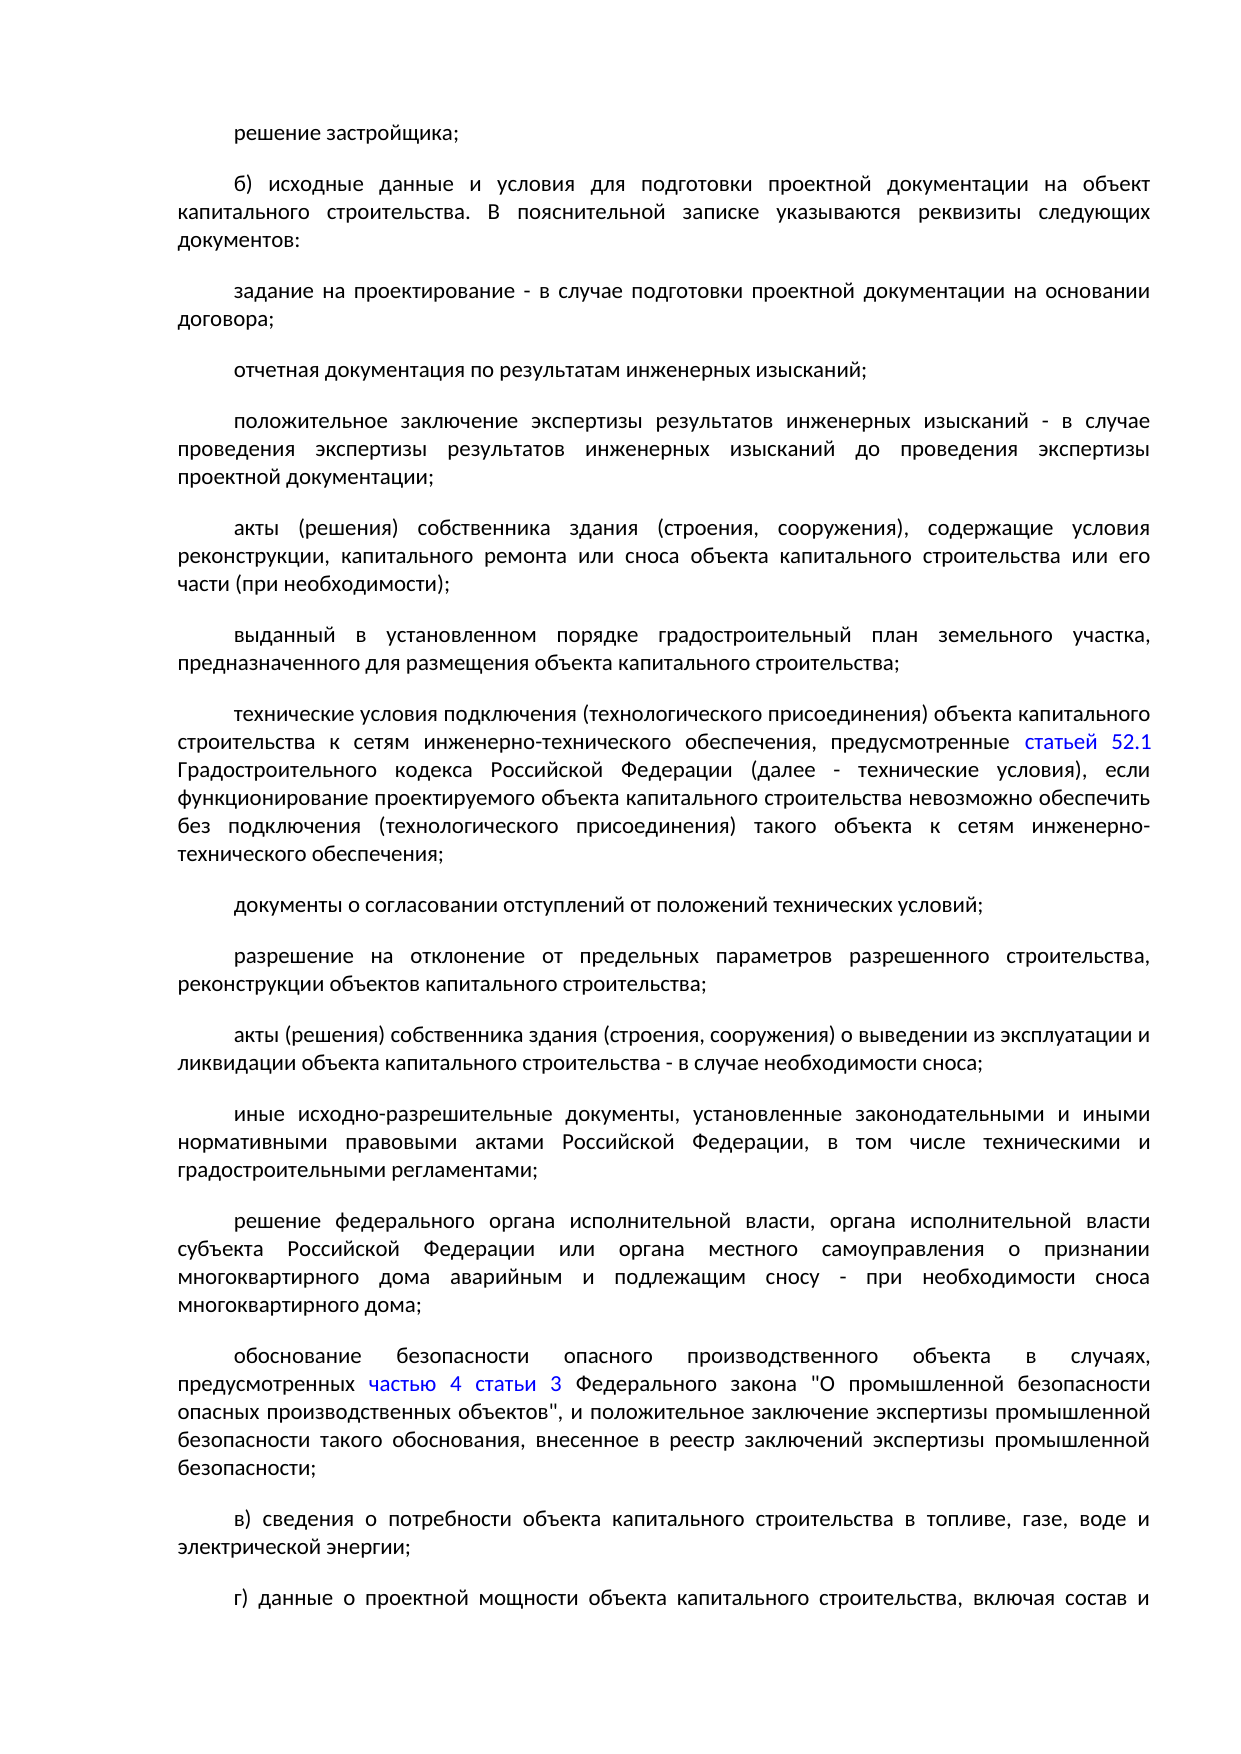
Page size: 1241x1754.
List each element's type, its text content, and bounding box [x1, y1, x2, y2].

text задание на проектирование - в случае подготовки проектной документации на основании договора; [177, 276, 1152, 332]
text разрешение на отклонение от предельных параметров разрешенного строительства, реконструкции объектов капитального строительства; [177, 941, 1152, 997]
text акты (решения) собственника здания (строения, сооружения) о выведении из эксплуатации и ликвидации объекта капитального строительства - в случае необходимости сноса; [177, 1020, 1152, 1076]
text выданный в установленном порядке градостроительный план земельного участка, предназначенного для размещения объекта капитального строительства; [177, 620, 1152, 676]
text в) сведения о потребности объекта капитального строительства в топливе, газе, воде и электрической энергии; [177, 1504, 1152, 1560]
text технические условия подключения (технологического присоединения) объекта капитального строительства к сетям инженерно-технического обеспечения, предусмотренные статьей 52.1 Градостроительного кодекса Российской Федерации (далее - технические условия), если функционирование проектируемого объекта капитального строительства невозможно обеспечить без подключения (технологического присоединения) такого объекта к сетям инженерно-технического обеспечения; [177, 699, 1152, 867]
text б) исходные данные и условия для подготовки проектной документации на объект капитального строительства. В пояснительной записке указываются реквизиты следующих документов: [177, 169, 1152, 253]
text отчетная документация по результатам инженерных изысканий; [177, 355, 1152, 383]
text решение застройщика; [177, 118, 1152, 146]
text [177, 1583, 1152, 1611]
text обоснование безопасности опасного производственного объекта в случаях, предусмотренных частью 4 статьи 3 Федерального закона "О промышленной безопасности опасных производственных объектов", и положительное заключение экспертизы промышленной безопасности такого обоснования, внесенное в реестр заключений экспертизы промышленной безопасности; [177, 1341, 1152, 1481]
text документы о согласовании отступлений от положений технических условий; [177, 890, 1152, 918]
text решение федерального органа исполнительной власти, органа исполнительной власти субъекта Российской Федерации или органа местного самоуправления о признании многоквартирного дома аварийным и подлежащим сносу - при необходимости сноса многоквартирного дома; [177, 1206, 1152, 1318]
text иные исходно-разрешительные документы, установленные законодательными и иными нормативными правовыми актами Российской Федерации, в том числе техническими и градостроительными регламентами; [177, 1099, 1152, 1183]
text акты (решения) собственника здания (строения, сооружения), содержащие условия реконструкции, капитального ремонта или сноса объекта капитального строительства или его части (при необходимости); [177, 513, 1152, 597]
text положительное заключение экспертизы результатов инженерных изысканий - в случае проведения экспертизы результатов инженерных изысканий до проведения экспертизы проектной документации; [177, 406, 1152, 490]
